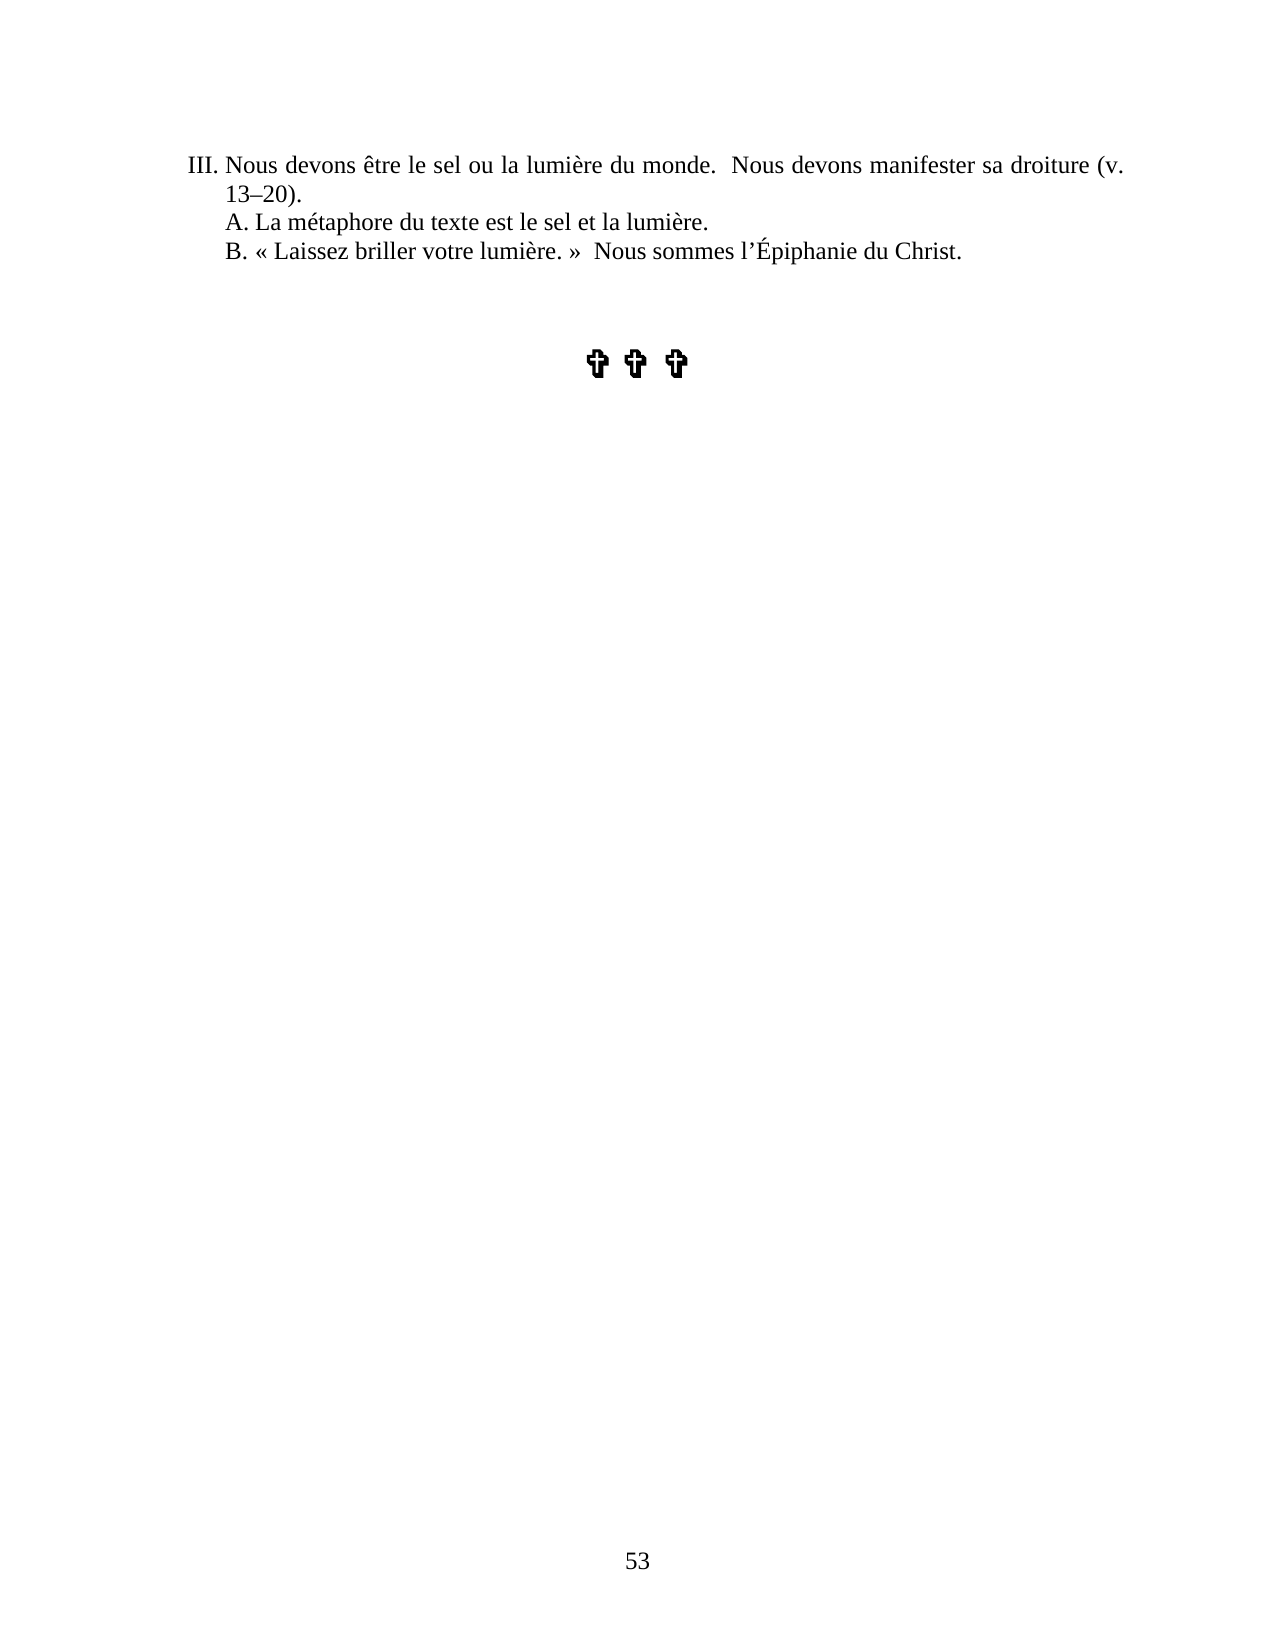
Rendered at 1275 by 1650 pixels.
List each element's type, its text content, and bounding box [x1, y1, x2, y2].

text III. Nous devons être le sel ou la lumière du monde. Nous devons manifester sa droiture (v. 13–20). [150, 150, 1125, 207]
text A. La métaphore du texte est le sel et la lumière. [150, 207, 1125, 236]
text B. « Laissez briller votre lumière. » Nous sommes l’Épiphanie du Christ. [150, 236, 1125, 265]
